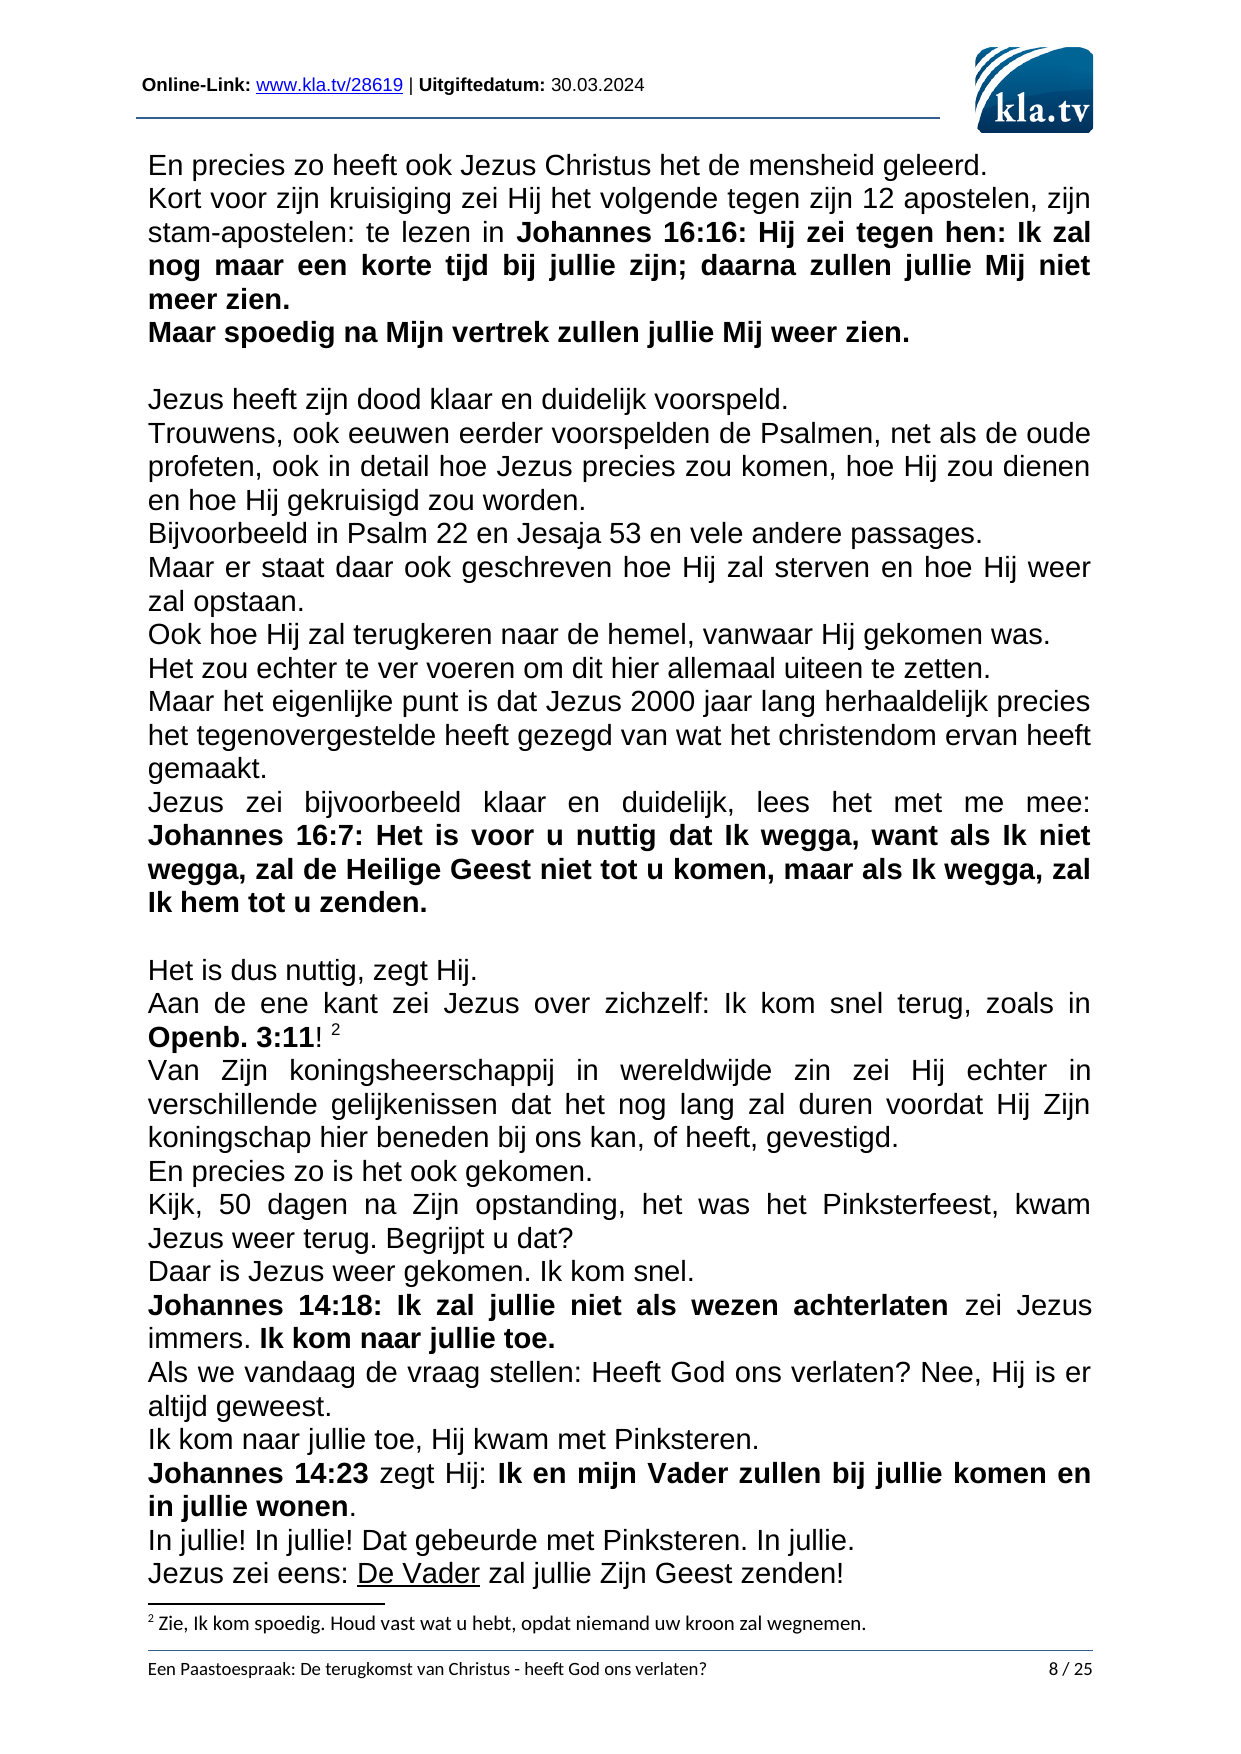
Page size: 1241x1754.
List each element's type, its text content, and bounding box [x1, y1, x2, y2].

text En precies zo heeft ook Jezus Christus het de mensheid geleerd. [148, 148, 1093, 181]
text Trouwens, ook eeuwen eerder voorspelden de Psalmen, net als de oude profeten, ook in detail hoe Jezus precies zou komen, hoe Hij zou dienen en hoe Hij gekruisigd zou worden. [148, 416, 1093, 517]
text Maar het eigenlijke punt is dat Jezus 2000 jaar lang herhaaldelijk precies het tegenovergestelde heeft gezegd van wat het christendom ervan heeft gemaakt. [148, 684, 1093, 785]
text Kort voor zijn kruisiging zei Hij het volgende tegen zijn 12 apostelen, zijn stam-apostelen: te lezen in Johannes 16:16: Hij zei tegen hen: Ik zal nog maar een korte tijd bij jullie zijn; daarna zullen jullie Mij niet meer zien. [148, 181, 1093, 315]
text Ik kom naar jullie toe, Hij kwam met Pinksteren. [148, 1422, 1093, 1456]
text Daar is Jezus weer gekomen. Ik kom snel. [148, 1254, 1093, 1288]
text Ook hoe Hij zal terugkeren naar de hemel, vanwaar Hij gekomen was. [148, 617, 1093, 651]
text Het zou echter te ver voeren om dit hier allemaal uiteen te zetten. [148, 651, 1093, 684]
text Jezus zei bijvoorbeeld klaar en duidelijk, lees het met me mee: Johannes 16:7: Het is voor u nuttig dat Ik wegga, want als Ik niet wegga, zal de Heilige Geest niet tot u komen, maar als Ik wegga, zal Ik hem tot u zenden. [148, 785, 1093, 919]
text Van Zijn koningsheerschappij in wereldwijde zin zei Hij echter in verschillende gelijkenissen dat het nog lang zal duren voordat Hij Zijn koningschap hier beneden bij ons kan, of heeft, gevestigd. [148, 1053, 1093, 1154]
text Het is dus nuttig, zegt Hij. [148, 953, 1093, 986]
text Bijvoorbeeld in Psalm 22 en Jesaja 53 en vele andere passages. [148, 517, 1093, 550]
text Johannes 14:23 zegt Hij: Ik en mijn Vader zullen bij jullie komen en in jullie wonen. [148, 1456, 1093, 1523]
text Johannes 14:18: Ik zal jullie niet als wezen achterlaten zei Jezus immers. Ik kom naar jullie toe. [148, 1288, 1093, 1355]
text In jullie! In jullie! Dat gebeurde met Pinksteren. In jullie. [148, 1523, 1093, 1556]
text Maar spoedig na Mijn vertrek zullen jullie Mij weer zien. [148, 315, 1093, 349]
text Jezus heeft zijn dood klaar en duidelijk voorspeld. [148, 382, 1093, 416]
text Kijk, 50 dagen na Zijn opstanding, het was het Pinksterfeest, kwam Jezus weer terug. Begrijpt u dat? [148, 1187, 1093, 1254]
text Maar er staat daar ook geschreven hoe Hij zal sterven en hoe Hij weer zal opstaan. [148, 550, 1093, 617]
text Als we vandaag de vraag stellen: Heeft God ons verlaten? Nee, Hij is er altijd geweest. [148, 1355, 1093, 1422]
text Aan de ene kant zei Jezus over zichzelf: Ik kom snel terug, zoals in Openb. 3:11! [148, 986, 1093, 1053]
text Jezus zei eens: De Vader zal jullie Zijn Geest zenden! [148, 1556, 1093, 1590]
text En precies zo is het ook gekomen. [148, 1154, 1093, 1187]
